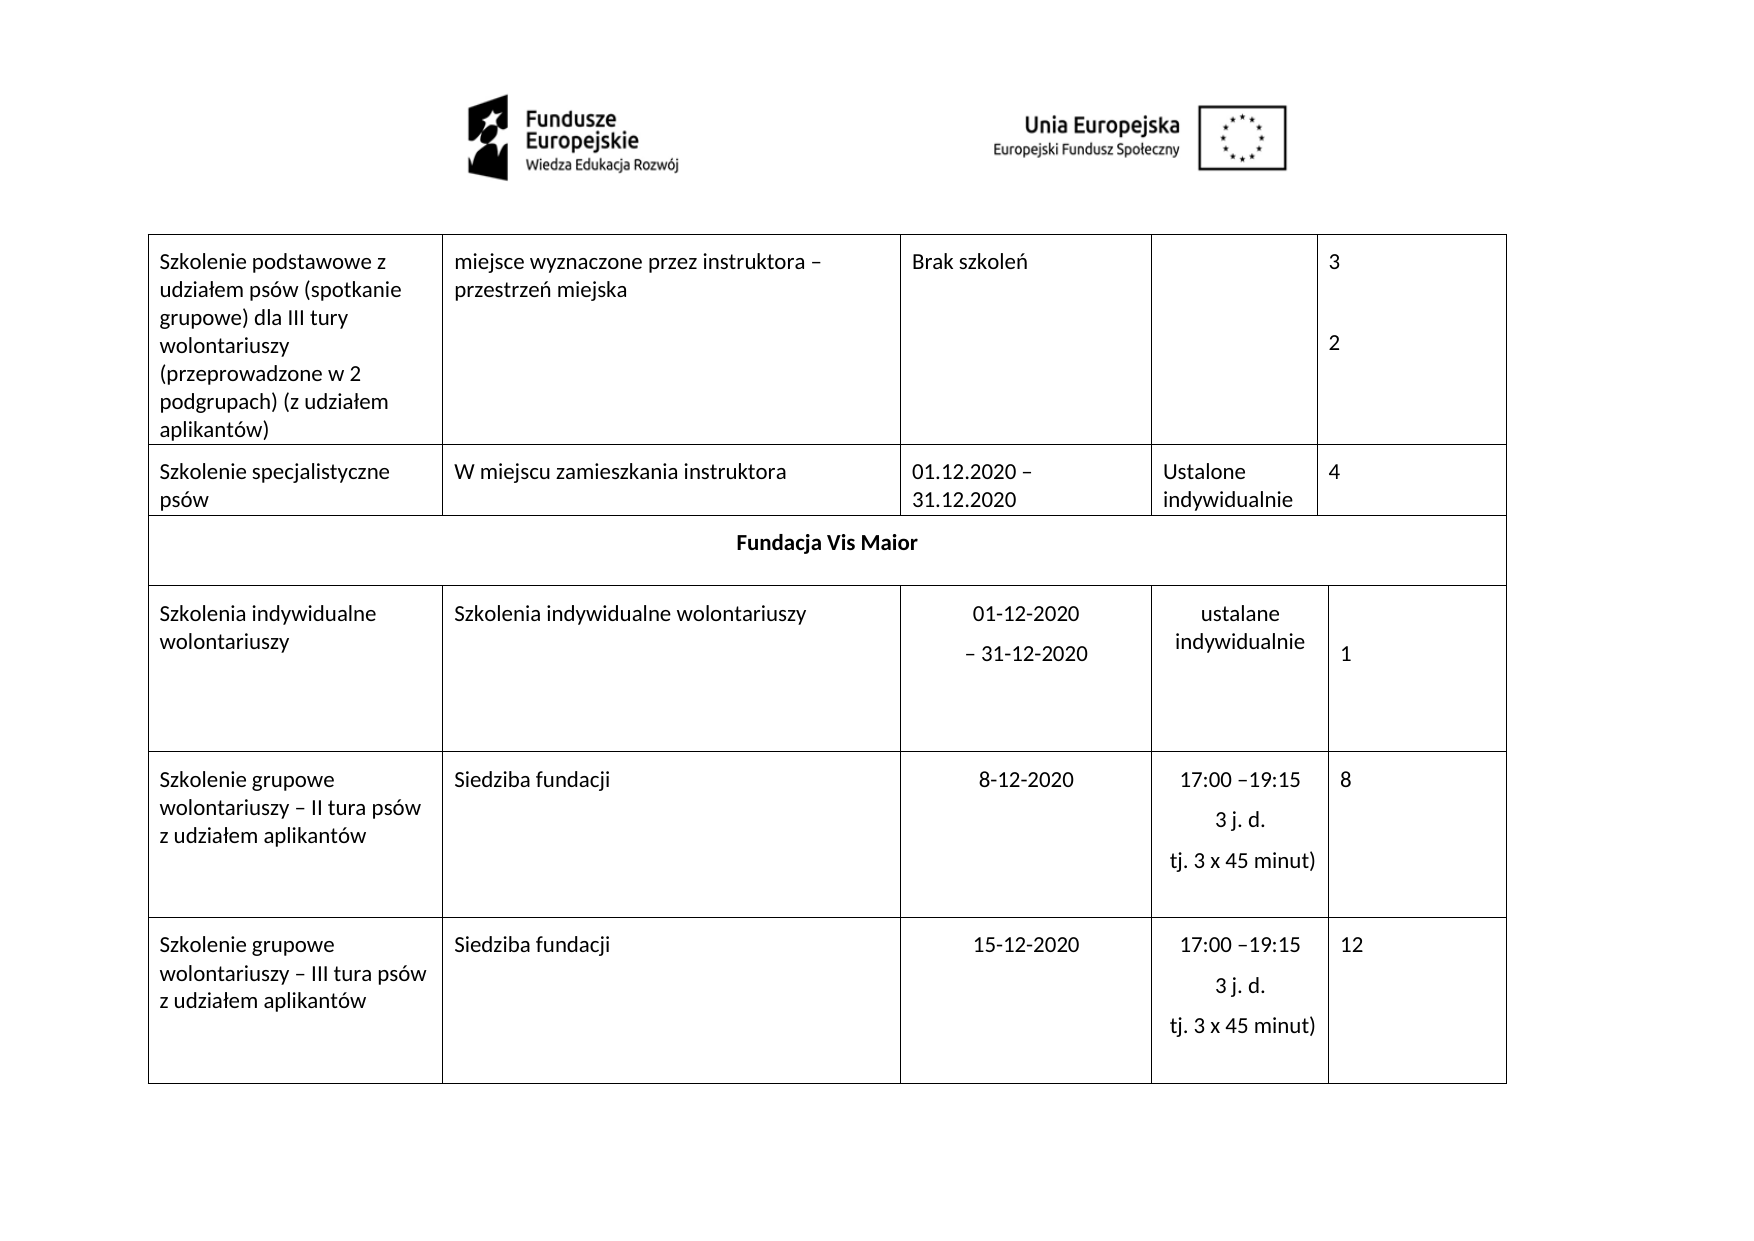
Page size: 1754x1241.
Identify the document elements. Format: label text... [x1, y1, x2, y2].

table_cell 01.12.2020 – 31.12.2020 [901, 445, 1151, 514]
table_cell 17:00 –19:15 3 j. d. tj. 3 x 45 minut) [1152, 918, 1328, 1083]
table_cell W miejscu zamieszkania instruktora [443, 445, 900, 514]
table_cell Szkolenie podstawowe z udziałem psów (spotkanie grupowe) dla III tury wolontariuszy (przeprowadzone w 2 podgrupach) (z udziałem aplikantów) [149, 235, 442, 444]
table_cell 8-12-2020 [901, 752, 1151, 917]
table_cell 1 [1329, 586, 1506, 751]
table_cell 17:00 –19:15 3 j. d. tj. 3 x 45 minut) [1152, 752, 1328, 917]
table_cell Szkolenie specjalistyczne psów [149, 445, 442, 514]
picture [449, 73, 1305, 206]
table_cell miejsce wyznaczone przez instruktora – przestrzeń miejska [443, 235, 900, 444]
table_cell Szkolenie grupowe wolontariuszy – III tura psów z udziałem aplikantów [149, 918, 442, 1083]
table_cell 3 2 [1318, 235, 1506, 444]
table_cell Siedziba fundacji [443, 752, 900, 917]
table_cell Szkolenia indywidualne wolontariuszy [149, 586, 442, 751]
table_cell 4 [1318, 445, 1506, 514]
table_cell ustalane indywidualnie [1152, 586, 1328, 751]
table_cell 12 [1329, 918, 1506, 1083]
table_cell [1152, 235, 1317, 444]
table_cell Szkolenie grupowe wolontariuszy – II tura psów z udziałem aplikantów [149, 752, 442, 917]
table_cell 8 [1329, 752, 1506, 917]
table_cell 01-12-2020 – 31-12-2020 [901, 586, 1151, 751]
table_cell Ustalone indywidualnie [1152, 445, 1317, 514]
table_cell Siedziba fundacji [443, 918, 900, 1083]
table_cell Brak szkoleń [901, 235, 1151, 444]
table_cell Fundacja Vis Maior [149, 516, 1506, 585]
table_cell Szkolenia indywidualne wolontariuszy [443, 586, 900, 751]
table_cell 15-12-2020 [901, 918, 1151, 1083]
